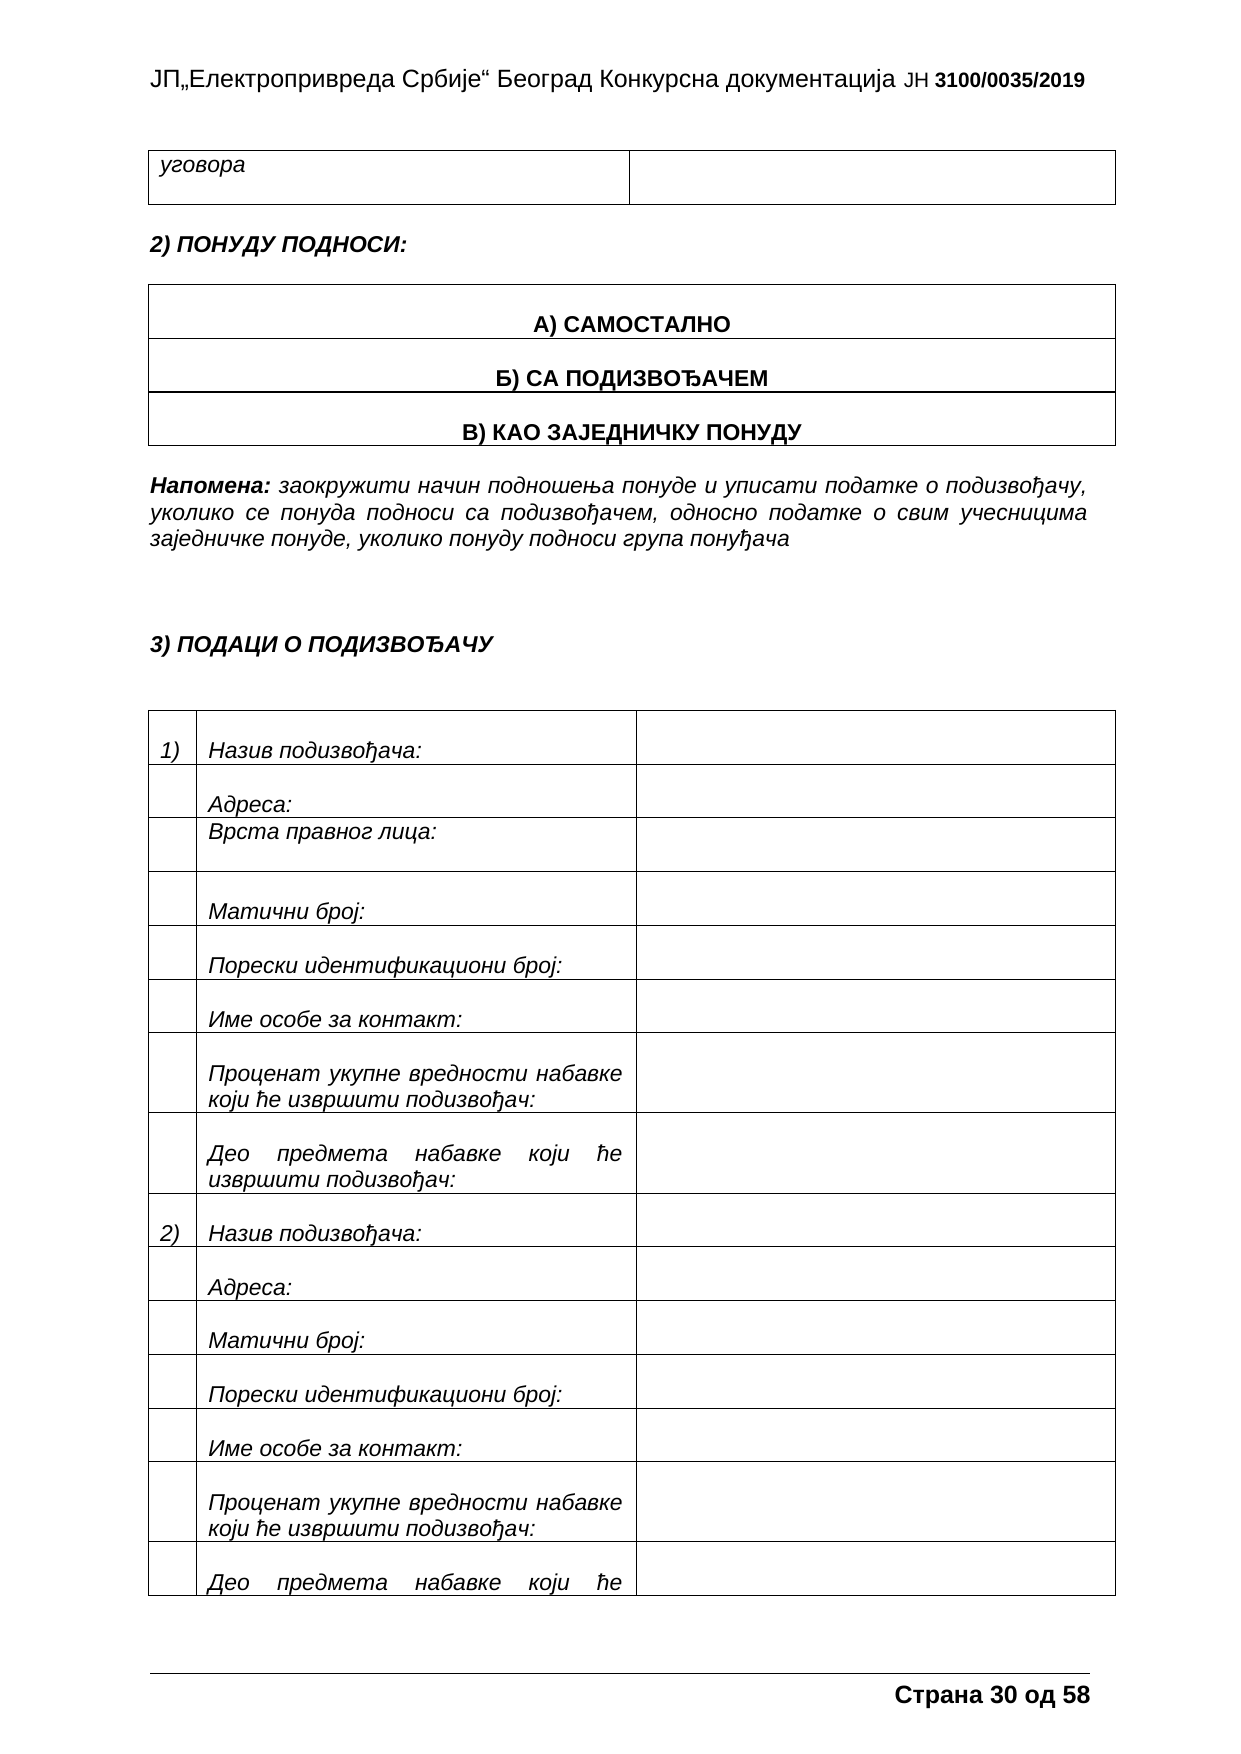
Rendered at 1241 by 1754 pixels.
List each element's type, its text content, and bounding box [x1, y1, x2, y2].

table_cell [149, 926, 196, 978]
table_cell Порески идентификациони број: [197, 926, 636, 978]
table_cell [637, 1033, 1115, 1112]
table_cell Адреса: [197, 1247, 636, 1300]
table_cell [149, 1542, 196, 1595]
text 2) ПОНУДУ ПОДНОСИ: [150, 231, 1090, 257]
table_cell Врста правног лица: [197, 818, 636, 871]
table_header [637, 711, 1115, 763]
table_cell [149, 1462, 196, 1541]
table_cell Део предмета набавке који ће извршити подизвођач: [197, 1113, 636, 1192]
table_cell Б) СА ПОДИЗВОЂАЧЕМ [149, 339, 1115, 391]
table_cell [630, 151, 1115, 204]
table_cell [149, 1033, 196, 1112]
table_cell [149, 1301, 196, 1354]
table_cell [637, 1542, 1115, 1595]
table_cell Матични број: [197, 872, 636, 925]
table_cell [637, 1462, 1115, 1541]
table_cell [637, 1194, 1115, 1246]
table_cell [149, 1355, 196, 1407]
table_cell [637, 1409, 1115, 1461]
table_cell [637, 1301, 1115, 1354]
table_header А) САМОСТАЛНО [149, 285, 1115, 338]
table_cell Име особе за контакт: [197, 1409, 636, 1461]
table_cell 2) [149, 1194, 196, 1246]
table_cell В) КАО ЗАЈЕДНИЧКУ ПОНУДУ [149, 393, 1115, 445]
table_cell Матични број: [197, 1301, 636, 1354]
table_cell [637, 765, 1115, 817]
table_cell [149, 872, 196, 925]
table_cell [149, 1113, 196, 1192]
table_cell [149, 1409, 196, 1461]
table_cell Проценат укупне вредности набавке који ће извршити подизвођач: [197, 1462, 636, 1541]
text 3) ПОДАЦИ О ПОДИЗВОЂАЧУ [150, 631, 1090, 657]
table_cell Назив подизвођача: [197, 1194, 636, 1246]
table_cell [149, 818, 196, 871]
table_cell Име особе за контакт: [197, 980, 636, 1032]
table_cell [149, 765, 196, 817]
table_cell [637, 872, 1115, 925]
table_cell Проценат укупне вредности набавке који ће извршити подизвођач: [197, 1033, 636, 1112]
table_cell [637, 1355, 1115, 1407]
table_cell [149, 1247, 196, 1300]
table_cell [637, 1113, 1115, 1192]
table_cell [637, 980, 1115, 1032]
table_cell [149, 151, 629, 204]
table_cell [149, 980, 196, 1032]
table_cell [197, 1542, 636, 1595]
table_header Назив подизвођача: [197, 711, 636, 763]
table_cell [637, 818, 1115, 871]
table_cell Порески идентификациони број: [197, 1355, 636, 1407]
table_cell [637, 1247, 1115, 1300]
table_cell [637, 926, 1115, 978]
table_header 1) [149, 711, 196, 763]
text Напомена: заокружити начин подношења понуде и уписати податке о подизвођачу, уколико се понуда подноси са подизвођачем, односно податке о свим учесницима заједничке понуде, уколико понуду подноси група понуђача [150, 472, 1090, 552]
table_cell Адреса: [197, 765, 636, 817]
